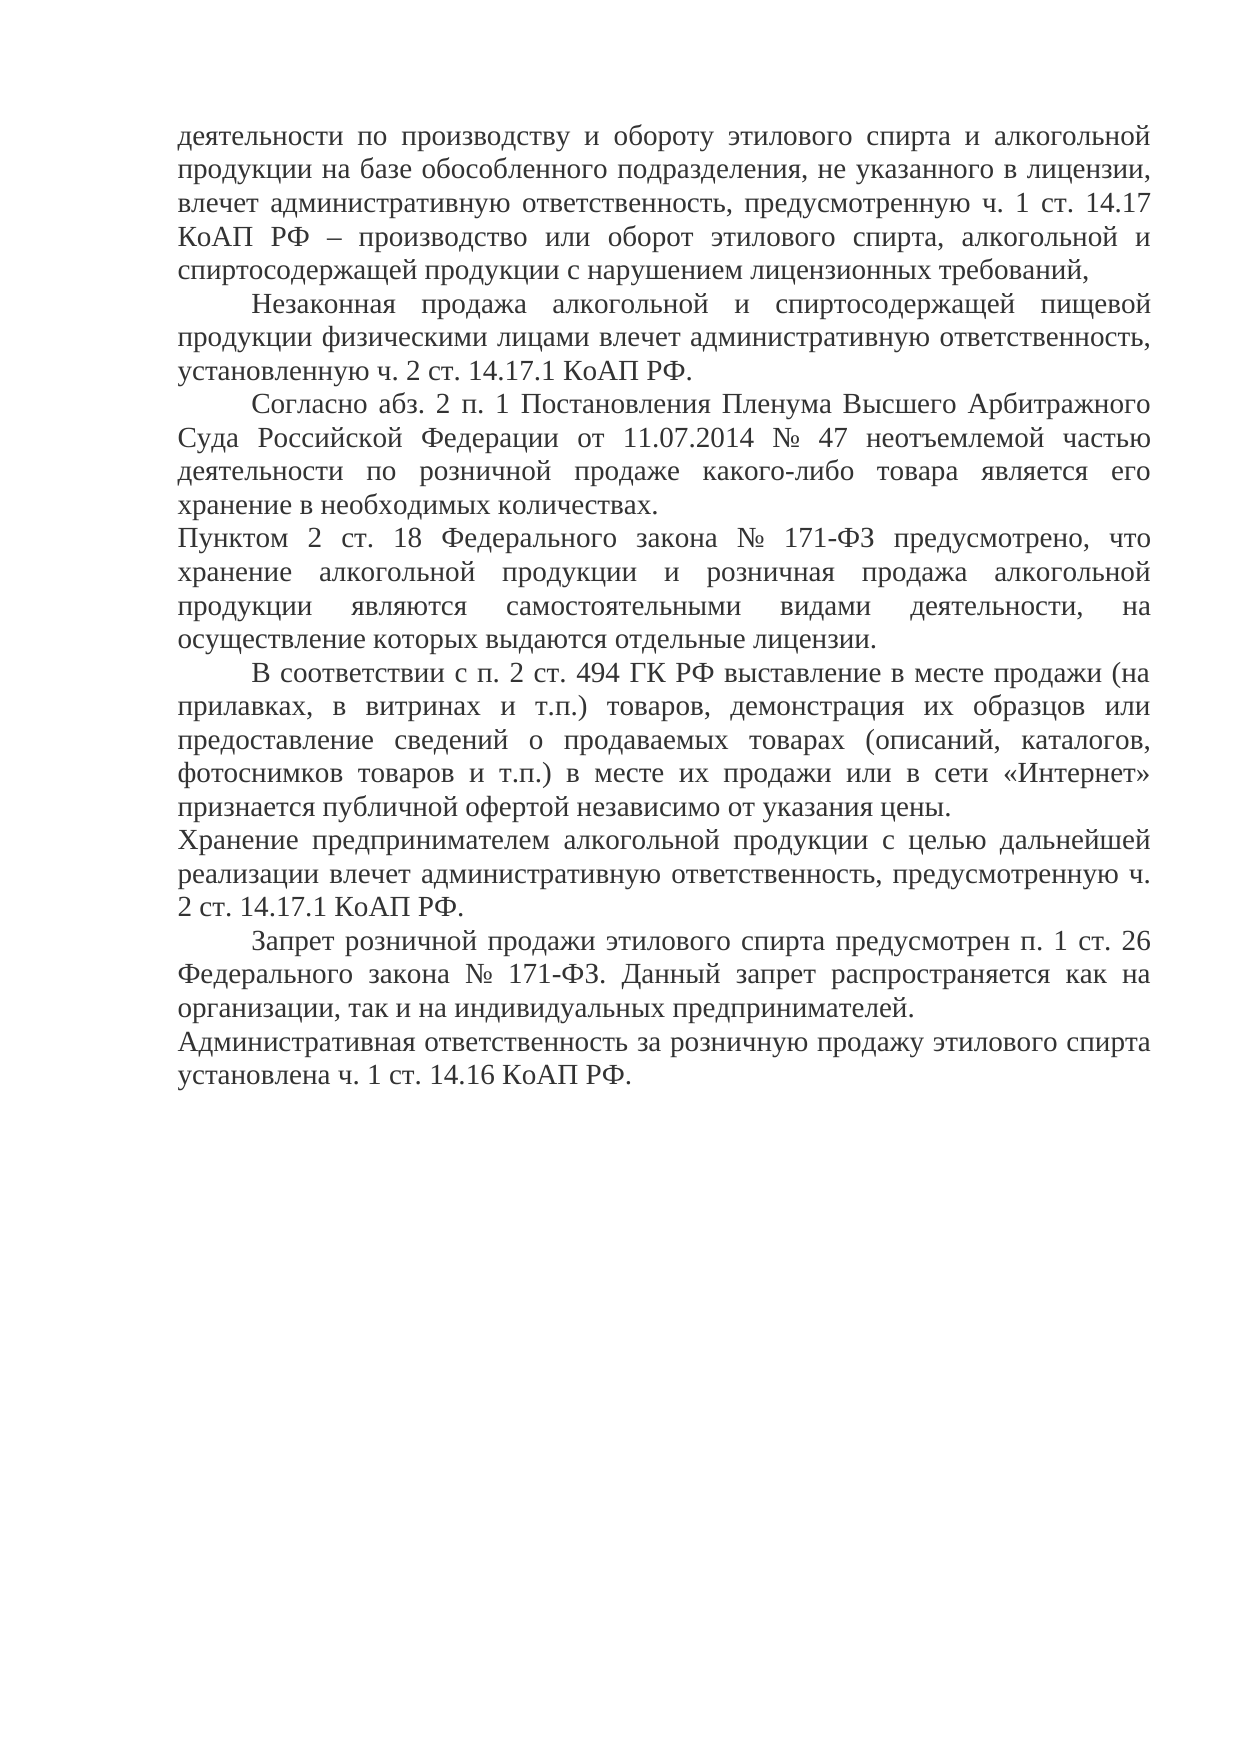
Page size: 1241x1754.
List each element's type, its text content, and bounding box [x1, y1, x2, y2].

text Хранение предпринимателем алкогольной продукции с целью дальнейшей реализации влечет административную ответственность, предусмотренную ч. 2 ст. 14.17.1 КоАП РФ. [177, 822, 1152, 923]
text Административная ответственность за розничную продажу этилового спирта установлена ч. 1 ст. 14.16 КоАП РФ. [177, 1024, 1152, 1091]
text Запрет розничной продажи этилового спирта предусмотрен п. 1 ст. 26 Федерального закона № 171-ФЗ. Данный запрет распространяется как на организации, так и на индивидуальных предпринимателей. [177, 923, 1152, 1024]
text В соответствии с п. 2 ст. 494 ГК РФ выставление в месте продажи (на прилавках, в витринах и т.п.) товаров, демонстрация их образцов или предоставление сведений о продаваемых товарах (описаний, каталогов, фотоснимков товаров и т.п.) в месте их продажи или в сети «Интернет» признается публичной офертой независимо от указания цены. [177, 655, 1152, 822]
text Пунктом 2 ст. 18 Федерального закона № 171-ФЗ предусмотрено, что хранение алкогольной продукции и розничная продажа алкогольной продукции являются самостоятельными видами деятельности, на осуществление которых выдаются отдельные лицензии. [177, 521, 1152, 655]
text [177, 118, 1152, 286]
text Согласно абз. 2 п. 1 Постановления Пленума Высшего Арбитражного Суда Российской Федерации от 11.07.2014 № 47 неотъемлемой частью деятельности по розничной продаже какого-либо товара является его хранение в необходимых количествах. [177, 386, 1152, 521]
text Незаконная продажа алкогольной и спиртосодержащей пищевой продукции физическими лицами влечет административную ответственность, установленную ч. 2 ст. 14.17.1 КоАП РФ. [177, 286, 1152, 386]
